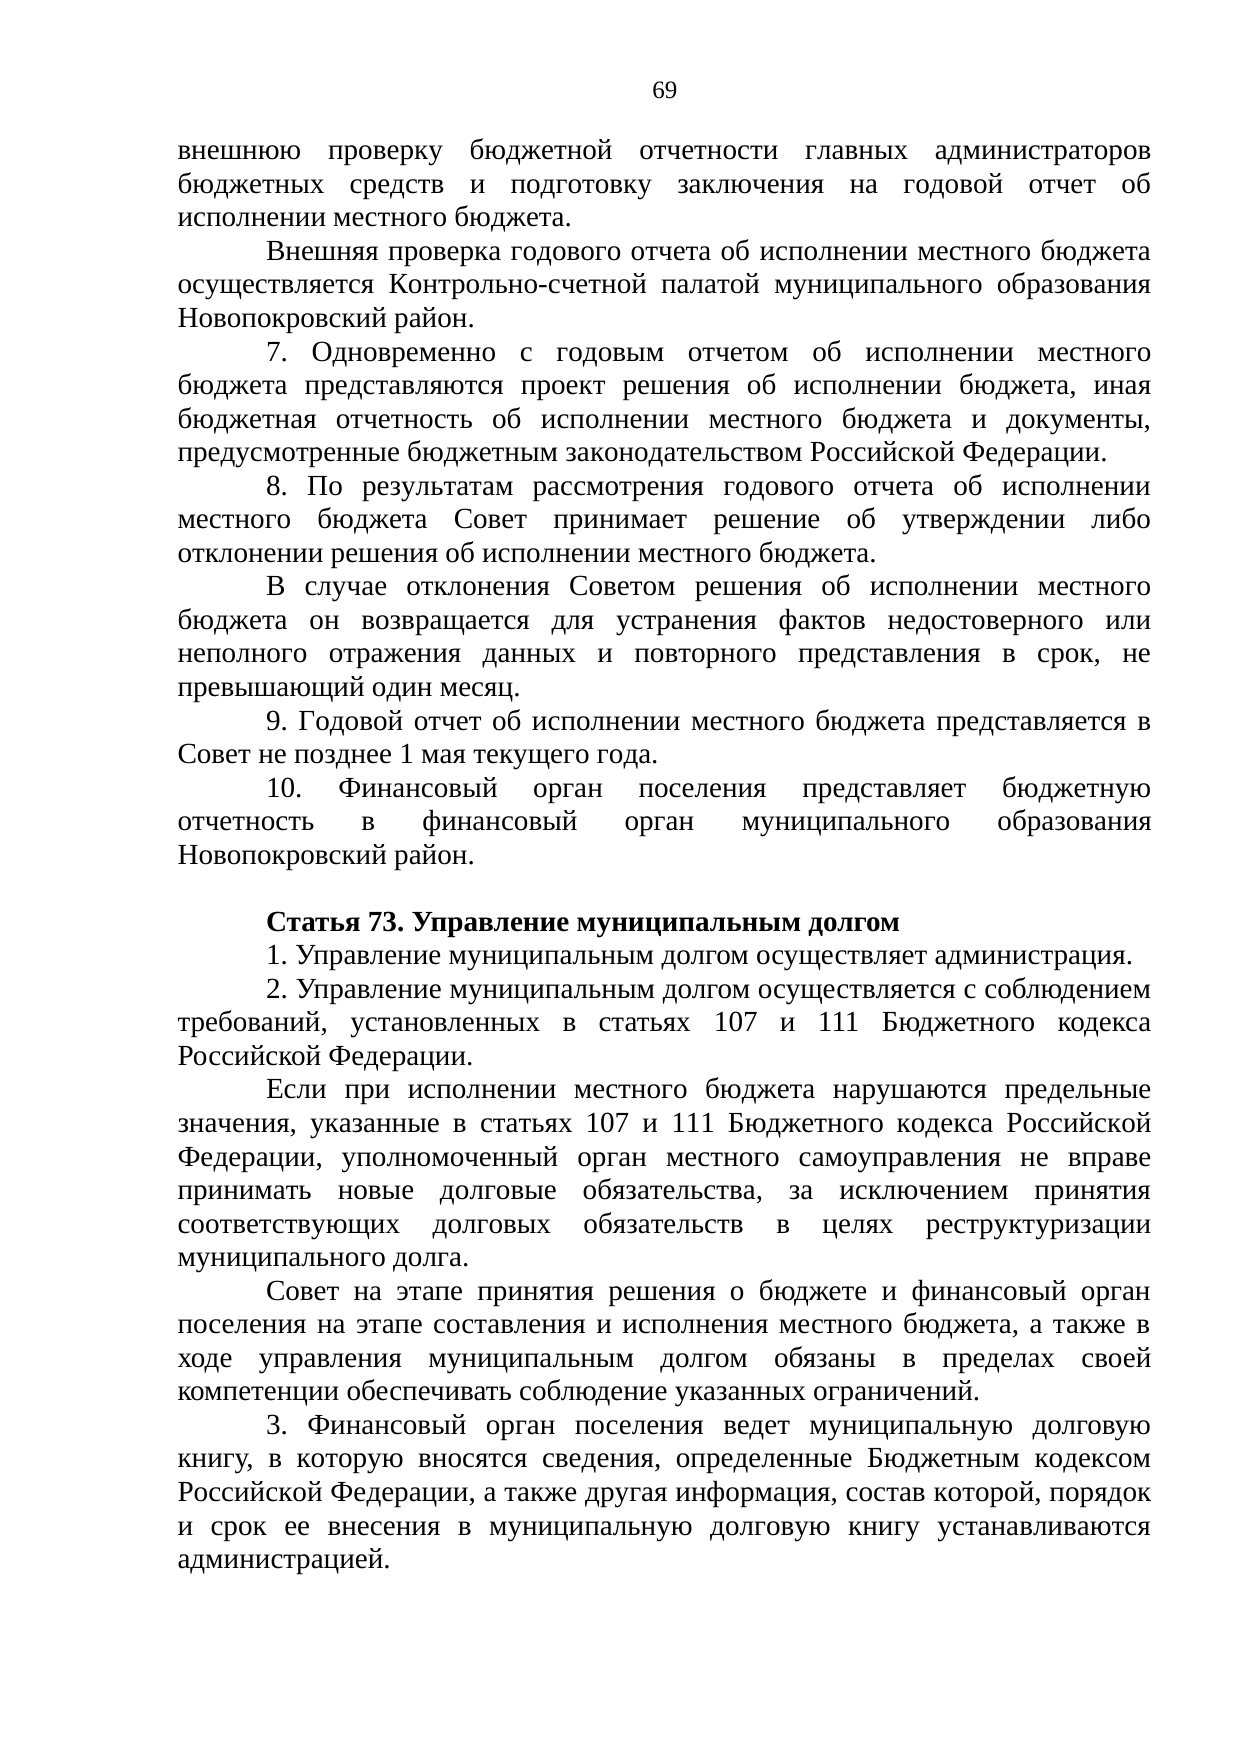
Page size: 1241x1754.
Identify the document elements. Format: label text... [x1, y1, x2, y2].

text Если при исполнении местного бюджета нарушаются предельные значения, указанные в статьях 107 и 111 Бюджетного кодекса Российской Федерации, уполномоченный орган местного самоуправления не вправе принимать новые долговые обязательства, за исключением принятия соответствующих долговых обязательств в целях реструктуризации муниципального долга. [177, 1072, 1152, 1273]
text 1. Управление муниципальным долгом осуществляет администрация. [177, 937, 1152, 971]
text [177, 132, 1152, 233]
text 9. Годовой отчет об исполнении местного бюджета представляется в Совет не позднее 1 мая текущего года. [177, 703, 1152, 770]
text Внешняя проверка годового отчета об исполнении местного бюджета осуществляется Контрольно-счетной палатой муниципального образования Новопокровский район. [177, 233, 1152, 334]
text 2. Управление муниципальным долгом осуществляется с соблюдением требований, установленных в статьях 107 и 111 Бюджетного кодекса Российской Федерации. [177, 971, 1152, 1072]
text Статья 73. Управление муниципальным долгом [177, 904, 1152, 937]
text 7. Одновременно с годовым отчетом об исполнении местного бюджета представляются проект решения об исполнении бюджета, иная бюджетная отчетность об исполнении местного бюджета и документы, предусмотренные бюджетным законодательством Российской Федерации. [177, 334, 1152, 468]
text 10. Финансовый орган поселения представляет бюджетную отчетность в финансовый орган муниципального образования Новопокровский район. [177, 770, 1152, 870]
text Совет на этапе принятия решения о бюджете и финансовый орган поселения на этапе составления и исполнения местного бюджета, а также в ходе управления муниципальным долгом обязаны в пределах своей компетенции обеспечивать соблюдение указанных ограничений. [177, 1273, 1152, 1407]
text 3. Финансовый орган поселения ведет муниципальную долговую книгу, в которую вносятся сведения, определенные Бюджетным кодексом Российской Федерации, а также другая информация, состав которой, порядок и срок ее внесения в муниципальную долговую книгу устанавливаются администрацией. [177, 1407, 1152, 1575]
text 8. По результатам рассмотрения годового отчета об исполнении местного бюджета Совет принимает решение об утверждении либо отклонении решения об исполнении местного бюджета. [177, 468, 1152, 568]
text В случае отклонения Советом решения об исполнении местного бюджета он возвращается для устранения фактов недостоверного или неполного отражения данных и повторного представления в срок, не превышающий один месяц. [177, 568, 1152, 703]
